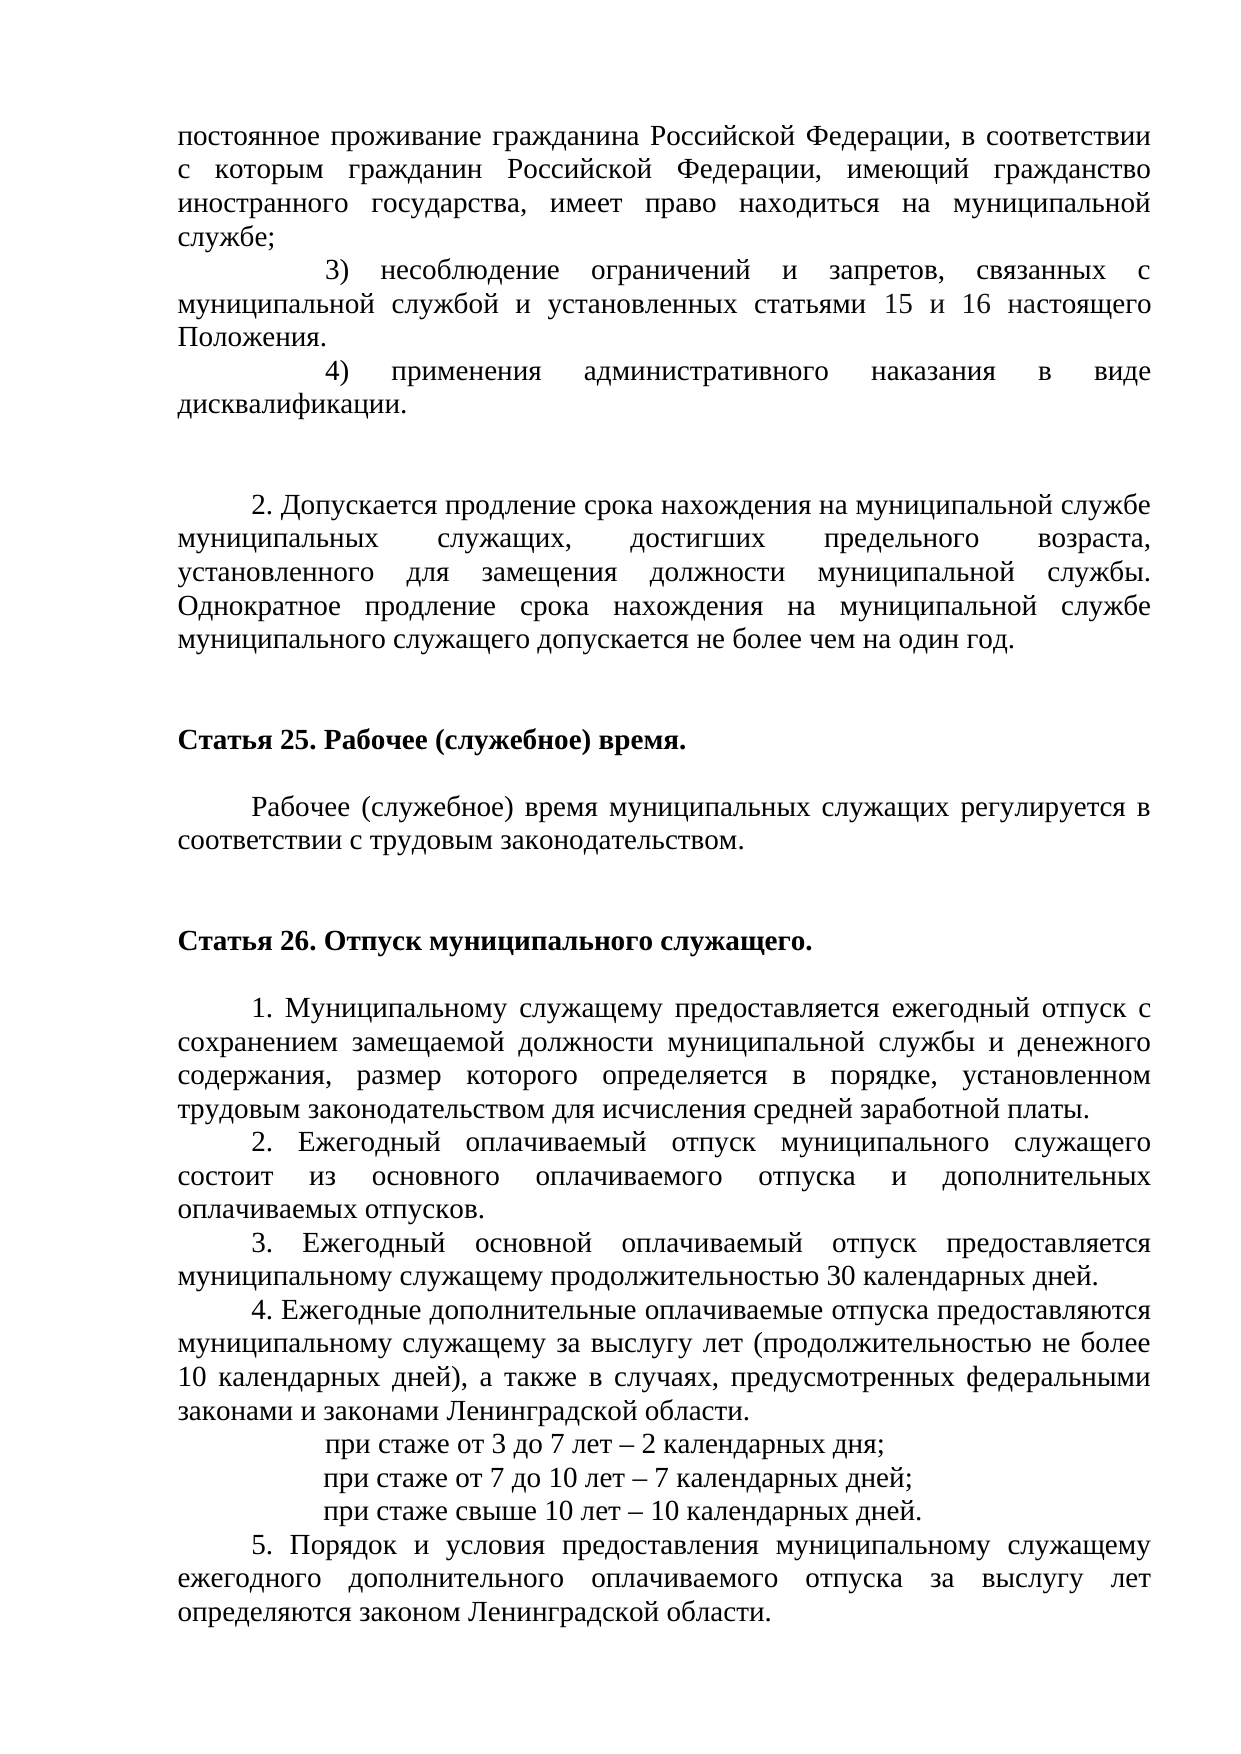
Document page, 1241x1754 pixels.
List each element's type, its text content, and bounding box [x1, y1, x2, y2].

text при стаже от 3 до 7 лет – 2 календарных дня; [177, 1426, 1152, 1460]
text Статья 26. Отпуск муниципального служащего. [177, 923, 1152, 957]
text 4. Ежегодные дополнительные оплачиваемые отпуска предоставляются муниципальному служащему за выслугу лет (продолжительностью не более 10 календарных дней), а также в случаях, предусмотренных федеральными законами и законами Ленинградской области. [177, 1292, 1152, 1426]
text 2. Допускается продление срока нахождения на муниципальной службе муниципальных служащих, достигших предельного возраста, установленного для замещения должности муниципальной службы. Однократное продление срока нахождения на муниципальной службе муниципального служащего допускается не более чем на один год. [177, 487, 1152, 655]
text при стаже свыше 10 лет – 10 календарных дней. [177, 1493, 1152, 1527]
text 5. Порядок и условия предоставления муниципальному служащему ежегодного дополнительного оплачиваемого отпуска за выслугу лет определяются законом Ленинградской области. [177, 1527, 1152, 1627]
text 4) применения административного наказания в виде дисквалификации. [177, 353, 1152, 420]
text Статья 25. Рабочее (служебное) время. [177, 722, 1152, 755]
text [177, 118, 1152, 252]
text 1. Муниципальному служащему предоставляется ежегодный отпуск с сохранением замещаемой должности муниципальной службы и денежного содержания, размер которого определяется в порядке, установленном трудовым законодательством для исчисления средней заработной платы. [177, 990, 1152, 1124]
text 2. Ежегодный оплачиваемый отпуск муниципального служащего состоит из основного оплачиваемого отпуска и дополнительных оплачиваемых отпусков. [177, 1124, 1152, 1225]
text 3. Ежегодный основной оплачиваемый отпуск предоставляется муниципальному служащему продолжительностью 30 календарных дней. [177, 1225, 1152, 1292]
text Рабочее (служебное) время муниципальных служащих регулируется в соответствии с трудовым законодательством. [177, 789, 1152, 856]
text при стаже от 7 до 10 лет – 7 календарных дней; [177, 1460, 1152, 1493]
text 3) несоблюдение ограничений и запретов, связанных с муниципальной службой и установленных статьями 15 и 16 настоящего Положения. [177, 252, 1152, 353]
